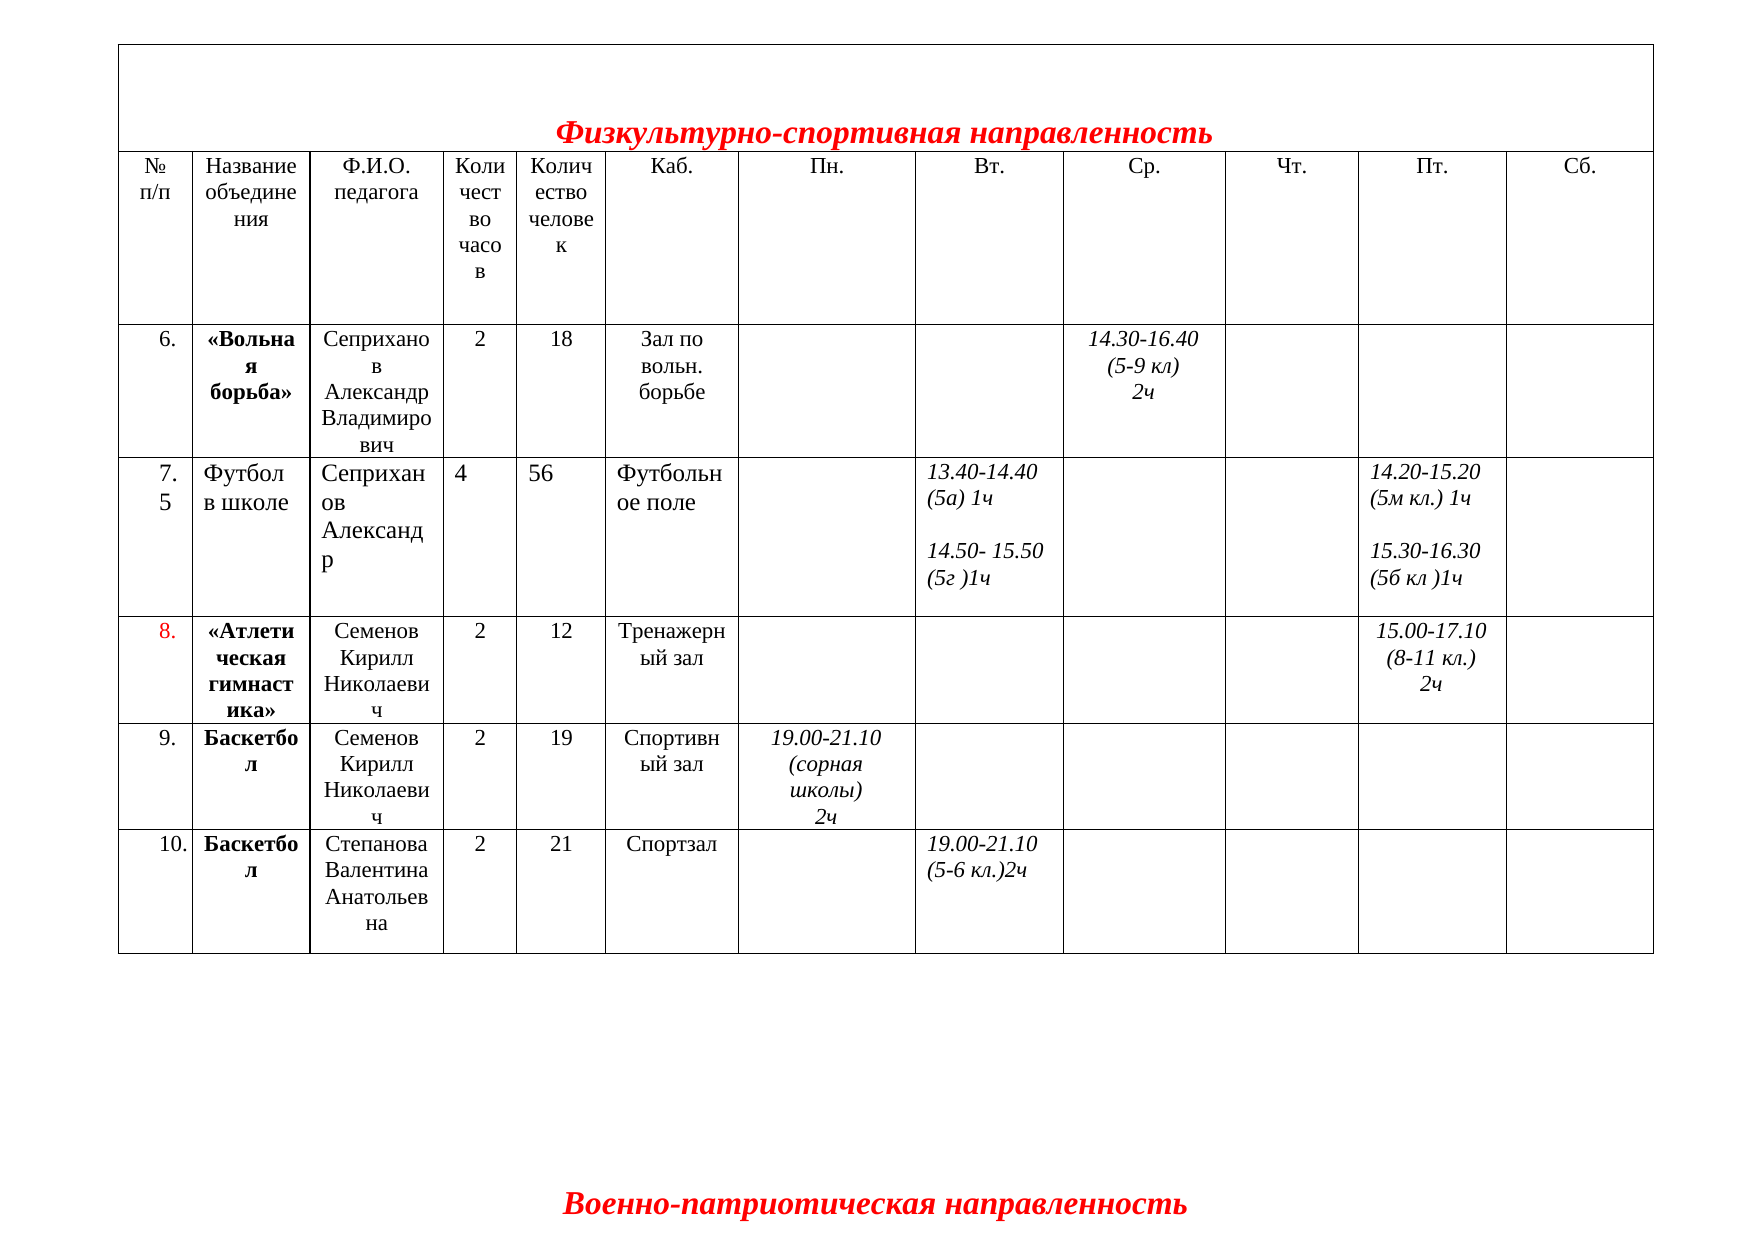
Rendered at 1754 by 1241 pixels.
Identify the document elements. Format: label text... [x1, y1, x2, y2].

table_cell [1507, 724, 1653, 829]
table_cell Ср. [1064, 152, 1225, 324]
table_cell Сеприханов Александр [311, 458, 443, 616]
table_cell [739, 458, 915, 616]
table_cell 19.00-21.10 (сорная школы) 2ч [739, 724, 915, 829]
table_cell «Вольная борьба» [193, 325, 309, 457]
table_cell 56 [517, 458, 605, 616]
table_cell [916, 724, 1063, 829]
table_cell [739, 325, 915, 457]
table_cell Баскетбол [193, 724, 309, 829]
table_cell Зал по вольн. борьбе [606, 325, 738, 457]
table_cell 15.00-17.10 (8-11 кл.) 2ч [1359, 617, 1506, 723]
table_cell Футбольное поле [606, 458, 738, 616]
table_cell 14.20-15.20 (5м кл.) 1ч 15.30-16.30 (5б кл )1ч [1359, 458, 1506, 616]
table_cell [1359, 325, 1506, 457]
table_cell Спортивный зал [606, 724, 738, 829]
table_cell 2 [444, 830, 516, 953]
table_cell Название объединения [193, 152, 309, 324]
table_cell Пн. [739, 152, 915, 324]
table_cell Семенов Кирилл Николаевич [311, 617, 443, 723]
table_cell Чт. [1226, 152, 1358, 324]
table_cell Вт. [916, 152, 1063, 324]
table_cell Баскетбол [193, 830, 309, 953]
table_cell [916, 325, 1063, 457]
table_cell Спортзал [606, 830, 738, 953]
table_cell Пт. [1359, 152, 1506, 324]
table_cell [1226, 724, 1358, 829]
table_cell [1359, 724, 1506, 829]
table_cell [1507, 458, 1653, 616]
table_cell [1064, 617, 1225, 723]
table_cell 2 [444, 617, 516, 723]
table_header Физкультурно-спортивная направленность [119, 45, 1653, 151]
table_cell [1226, 325, 1358, 457]
table_cell [916, 617, 1063, 723]
table_cell «Атлетическая гимнастика» [193, 617, 309, 723]
table_cell [1507, 325, 1653, 457]
table_cell Сб. [1507, 152, 1653, 324]
table_cell 13.40-14.40 (5а) 1ч 14.50- 15.50 (5г )1ч [916, 458, 1063, 616]
table_cell 18 [517, 325, 605, 457]
table_cell [739, 830, 915, 953]
table_cell Каб. [606, 152, 738, 324]
table_cell [1507, 617, 1653, 723]
table_cell 2 [444, 724, 516, 829]
table_cell 19 [517, 724, 605, 829]
table_cell [1226, 458, 1358, 616]
table_cell Количество часов [444, 152, 516, 324]
table_cell Количество человек [517, 152, 605, 324]
table_cell 12 [517, 617, 605, 723]
table_cell 19.00-21.10 (5-6 кл.)2ч [916, 830, 1063, 953]
table_cell [1226, 617, 1358, 723]
table_cell 14.30-16.40 (5-9 кл) 2ч [1064, 325, 1225, 457]
table_cell [1226, 830, 1358, 953]
table_cell [739, 617, 915, 723]
table_cell [1507, 830, 1653, 953]
table_cell Семенов Кирилл Николаевич [311, 724, 443, 829]
table_cell Тренажерный зал [606, 617, 738, 723]
table_cell [119, 830, 192, 953]
table_cell [1359, 830, 1506, 953]
table_cell 5 [119, 458, 192, 616]
text Военно-патриотическая направленность [118, 1184, 1636, 1222]
table_cell [1064, 830, 1225, 953]
table_cell 4 [444, 458, 516, 616]
table_cell № п/п [119, 152, 192, 324]
table_cell [1064, 458, 1225, 616]
table_cell [119, 724, 192, 829]
table_cell Ф.И.О. педагога [311, 152, 443, 324]
table_cell [1064, 724, 1225, 829]
table_cell 21 [517, 830, 605, 953]
table_cell 2 [444, 325, 516, 457]
table_cell [119, 325, 192, 457]
table_cell [119, 617, 192, 723]
table_cell Степанова Валентина Анатольевна [311, 830, 443, 953]
table_cell Сеприханов Александр Владимирович [311, 325, 443, 457]
table_cell Футбол в школе [193, 458, 309, 616]
